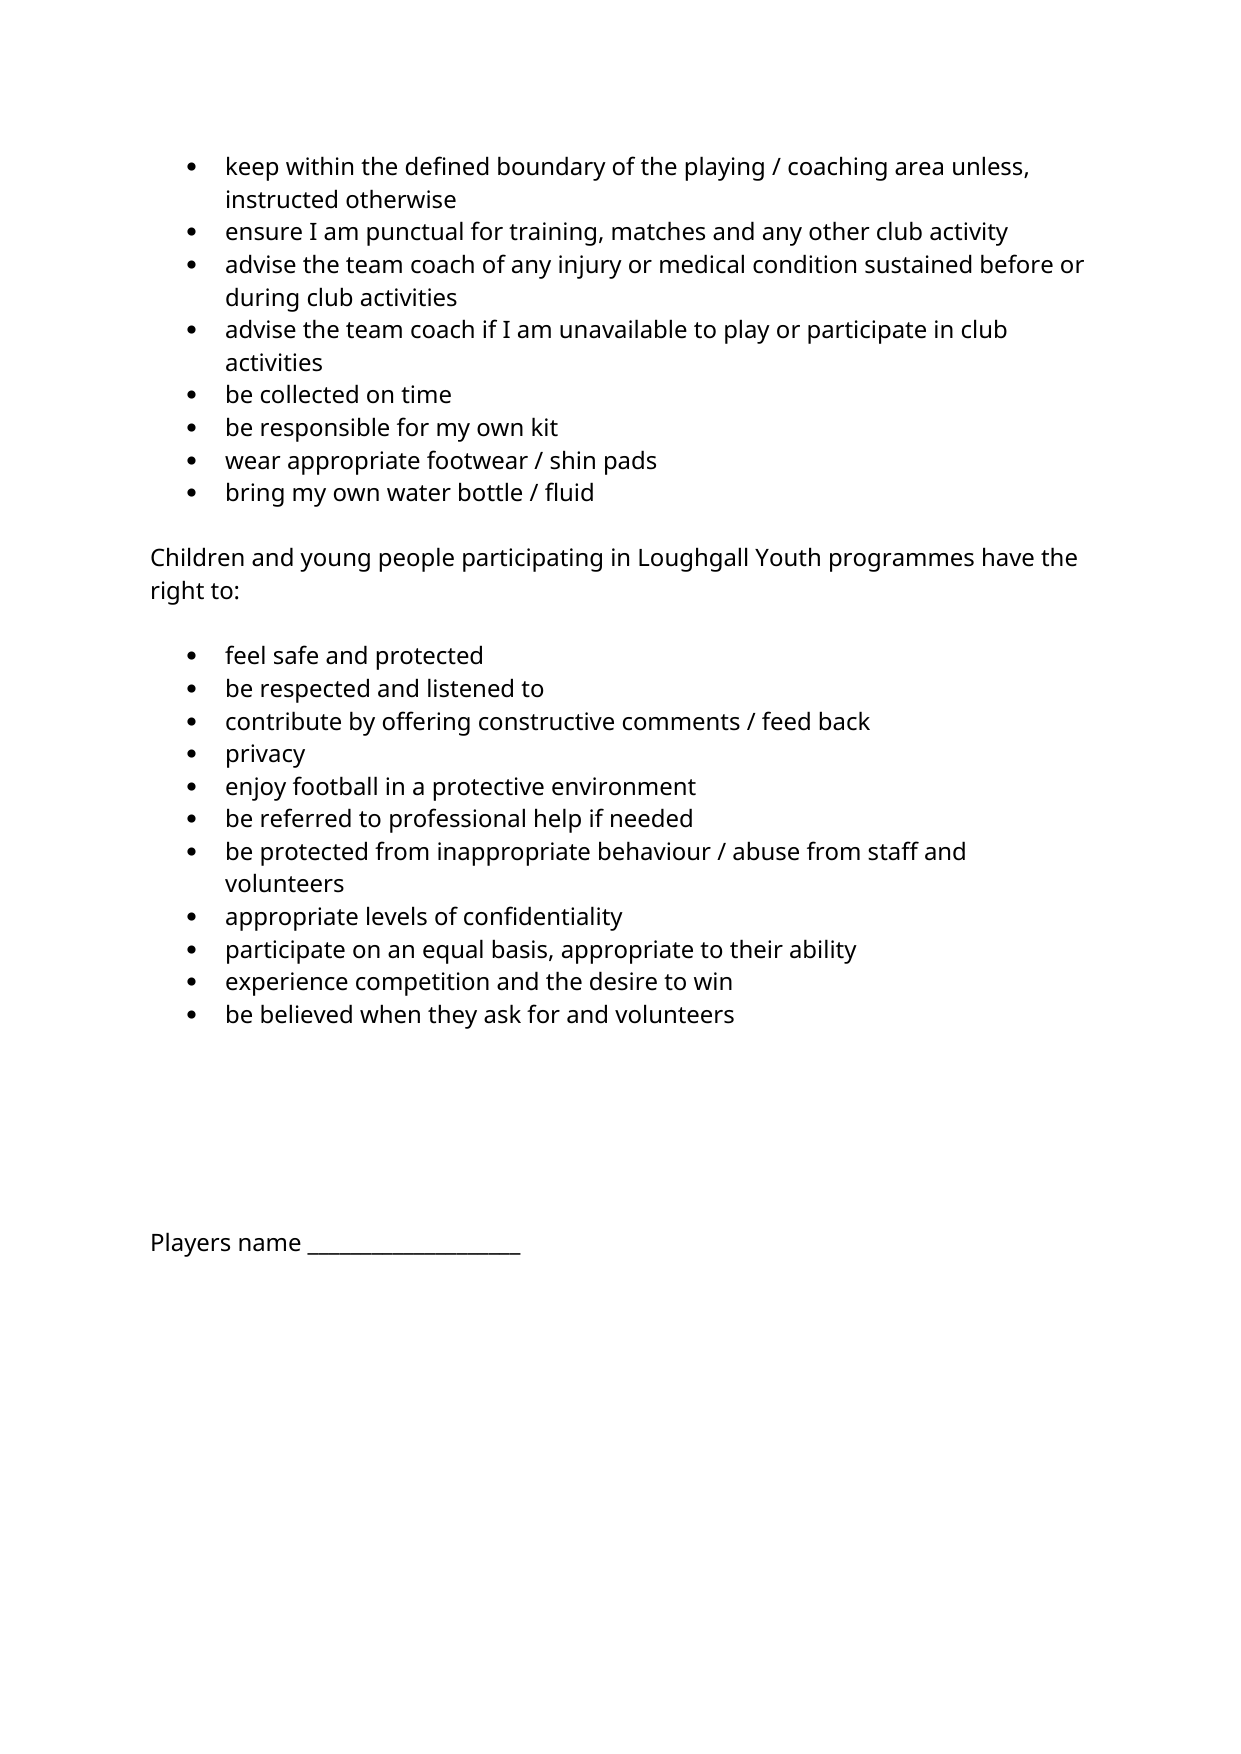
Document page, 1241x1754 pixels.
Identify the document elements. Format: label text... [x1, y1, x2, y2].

list advise the team coach of any injury or medical condition sustained before or during club activities [187, 248, 1090, 313]
text Players name ____________________ [150, 1226, 1090, 1258]
list be respected and listened to [187, 672, 1090, 704]
list be believed when they ask for and volunteers [187, 998, 1090, 1030]
list advise the team coach if I am unavailable to play or participate in club activities [187, 313, 1090, 378]
list appropriate levels of confidentiality [187, 900, 1090, 932]
list be referred to professional help if needed [187, 802, 1090, 835]
list be collected on time [187, 378, 1090, 411]
list be responsible for my own kit [187, 411, 1090, 443]
list contribute by offering constructive comments / feed back [187, 704, 1090, 737]
list feel safe and protected [187, 639, 1090, 672]
list ensure I am punctual for training, matches and any other club activity [187, 215, 1090, 248]
list experience competition and the desire to win [187, 965, 1090, 998]
list keep within the defined boundary of the playing / coaching area unless, instructed otherwise [187, 150, 1090, 215]
list bring my own water bottle / fluid [187, 476, 1090, 509]
list be protected from inappropriate behaviour / abuse from staff and volunteers [187, 835, 1090, 900]
list participate on an equal basis, appropriate to their ability [187, 932, 1090, 965]
text Children and young people participating in Loughgall Youth programmes have the right to: [150, 541, 1090, 606]
list wear appropriate footwear / shin pads [187, 443, 1090, 476]
list enjoy football in a protective environment [187, 769, 1090, 802]
list privacy [187, 737, 1090, 769]
